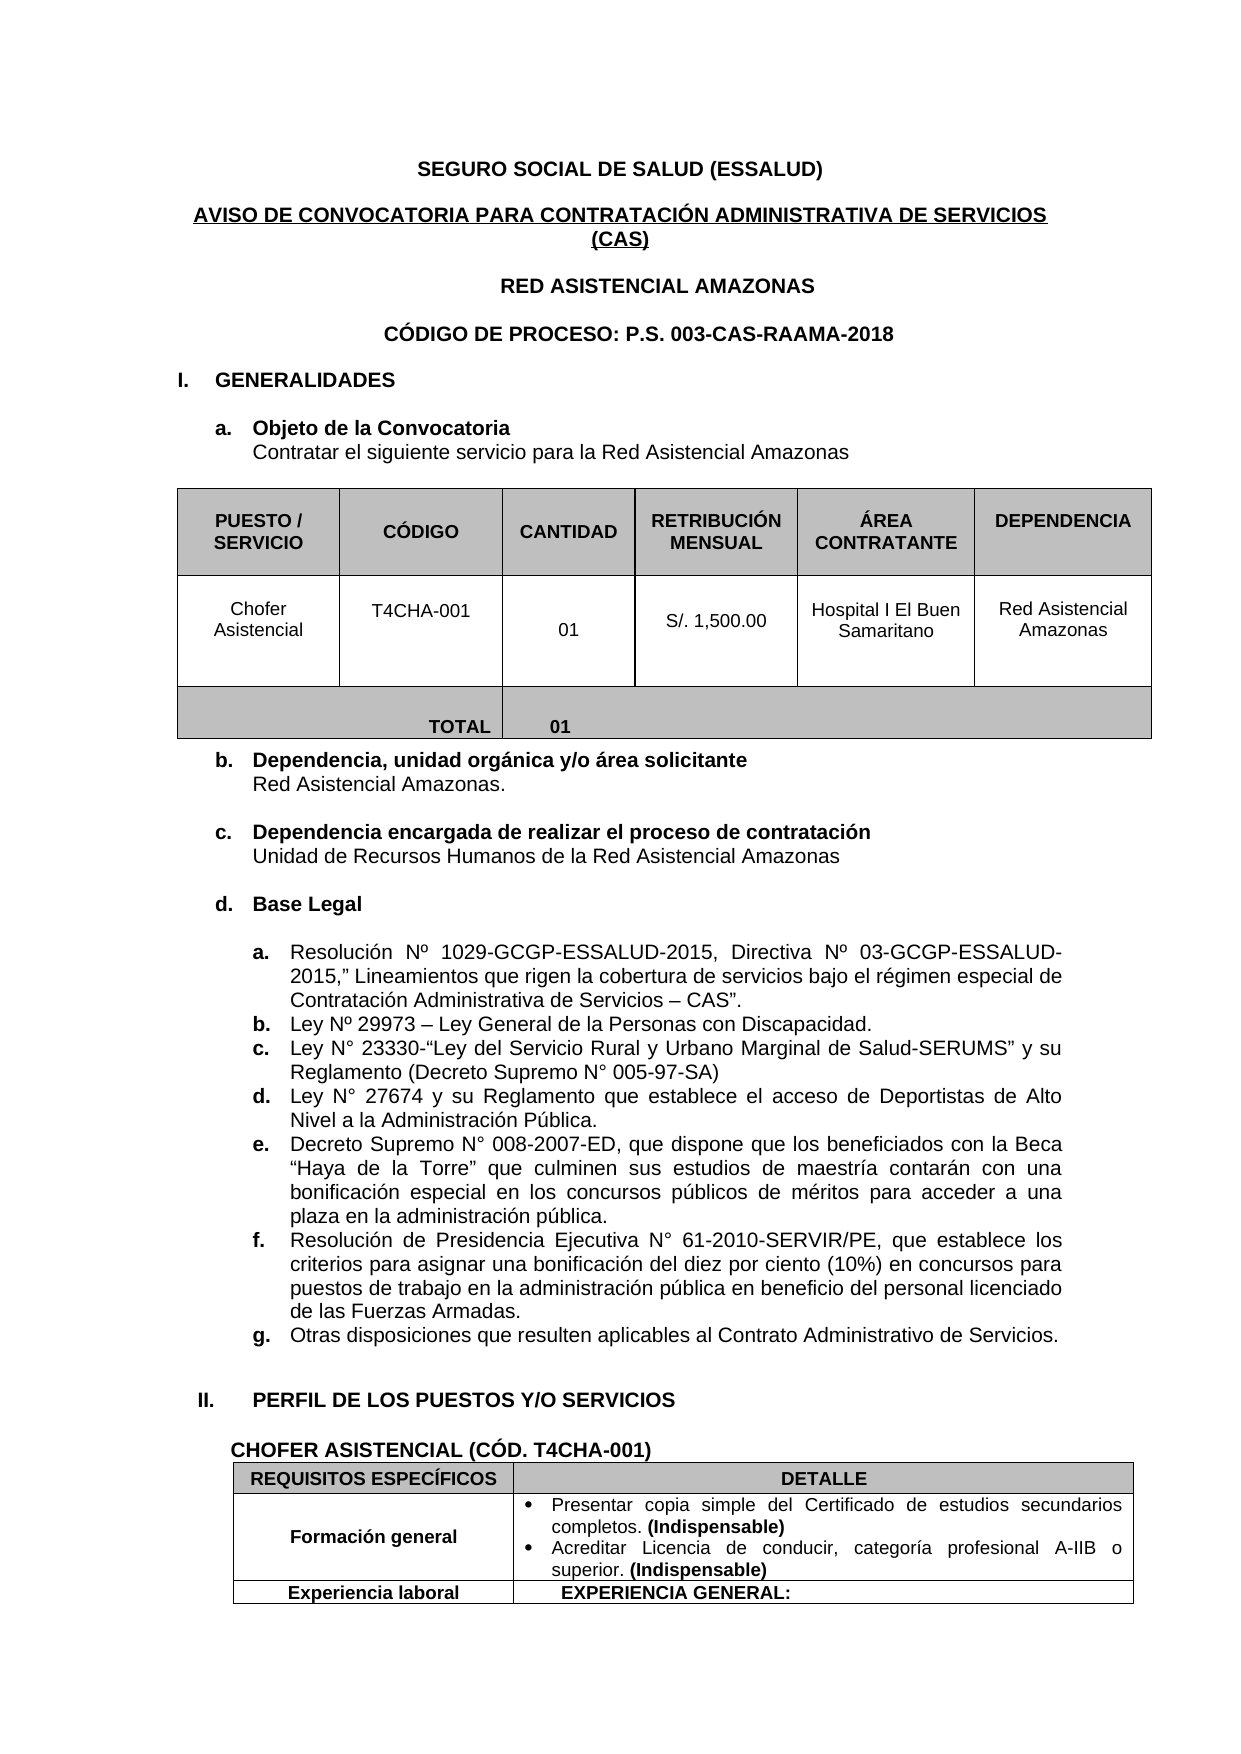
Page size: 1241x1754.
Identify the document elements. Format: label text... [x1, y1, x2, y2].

text SEGURO SOCIAL DE SALUD (ESSALUD) [177, 157, 1063, 181]
list Base Legal [215, 892, 1063, 916]
table_cell T4CHA-001 [340, 576, 502, 686]
table_header PUESTO / SERVICIO [178, 489, 339, 575]
list Dependencia encargada de realizar el proceso de contratación [215, 820, 1063, 844]
subtitle GENERALIDADES [177, 368, 1063, 392]
table_cell Experiencia laboral [234, 1581, 513, 1603]
list Resolución de Presidencia Ejecutiva N° 61-2010-SERVIR/PE, que establece los criterios para asignar una bonificación del diez por ciento (10%) en concursos para puestos de trabajo en la administración pública en beneficio del personal licenciado de las Fuerzas Armadas. [252, 1227, 1063, 1323]
table_header REQUISITOS ESPECÍFICOS [234, 1463, 513, 1493]
table_cell 01 [503, 687, 1151, 738]
list Objeto de [215, 416, 1063, 439]
table_cell Hospital I El Buen Samaritano [798, 576, 974, 686]
table_cell Formación general [234, 1494, 513, 1580]
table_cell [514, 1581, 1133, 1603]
table_cell Presentar copia simple del Certificado de estudios secundarios completos. (Indispensable) Acreditar Licencia de conducir, categoría profesional A-IIB o superior. (Indispensable) [514, 1494, 1133, 1580]
text Red Asistencial Amazonas. [252, 772, 1063, 796]
table_cell S/. 1,500.00 [636, 576, 797, 686]
text RED ASISTENCIAL AMAZONAS [252, 274, 1063, 298]
table_cell 01 [503, 576, 634, 686]
table_header CANTIDAD [503, 489, 634, 575]
list Otras disposiciones que resulten aplicables al Contrato Administrativo de Servicios. [252, 1323, 1063, 1347]
text CHOFER ASISTENCIAL (CÓD. T4CHA-001) [177, 1438, 1063, 1462]
list Ley N° 23330-“Ley del Servicio Rural y Urbano Marginal de Salud-SERUMS” y su Reglamento (Decreto Supremo N° 005-97-SA) [252, 1036, 1063, 1084]
list PERFIL DE LOS PUESTOS Y/O SERVICIOS [215, 1388, 1063, 1412]
table_cell Red Asistencial Amazonas [975, 576, 1151, 686]
table_header ÁREA CONTRATANTE [798, 489, 974, 575]
text AVISO DE CONVOCATORIA PARA CONTRATACIÓN ADMINISTRATIVA DE SERVICIOS (CAS) [177, 202, 1063, 250]
text Contratar el siguiente servicio para la Red Asistencial Amazonas [252, 439, 1063, 463]
text CÓDIGO DE PROCESO: P.S. 003-CAS-RAAMA-2018 [215, 322, 1063, 346]
list Decreto Supremo N° 008-2007-ED, que dispone que los beneficiados con “Haya de ” que culminen sus estudios de maestría contarán con una bonificación especial en los concursos públicos de méritos para acceder a una plaza en la administración pública. [252, 1132, 1063, 1227]
table_header CÓDIGO [340, 489, 502, 575]
list Resolución Nº 1029-GCGP-ESSALUD-2015, Directiva Nº 03-GCGP-ESSALUD-2015,” Lineamientos que rigen la cobertura de servicios bajo el régimen especial de Contratación Administrativa de Servicios – CAS”. [252, 940, 1063, 1012]
table_header DETALLE [514, 1463, 1133, 1493]
list Ley Nº 29973 – Ley General de con Discapacidad. [252, 1012, 1063, 1036]
list Ley N° 27674 y su Reglamento que establece el acceso de Deportistas de Alto Nivel a [252, 1084, 1063, 1132]
text Unidad de Recursos Humanos de la Red Asistencial Amazonas [252, 844, 1063, 868]
table_cell Chofer Asistencial [178, 576, 339, 686]
table_cell TOTAL [178, 687, 502, 738]
list Dependencia, unidad orgánica y/o área solicitante [215, 748, 1063, 772]
table_header RETRIBUCIÓN MENSUAL [636, 489, 797, 575]
table_header DEPENDENCIA [975, 489, 1151, 575]
